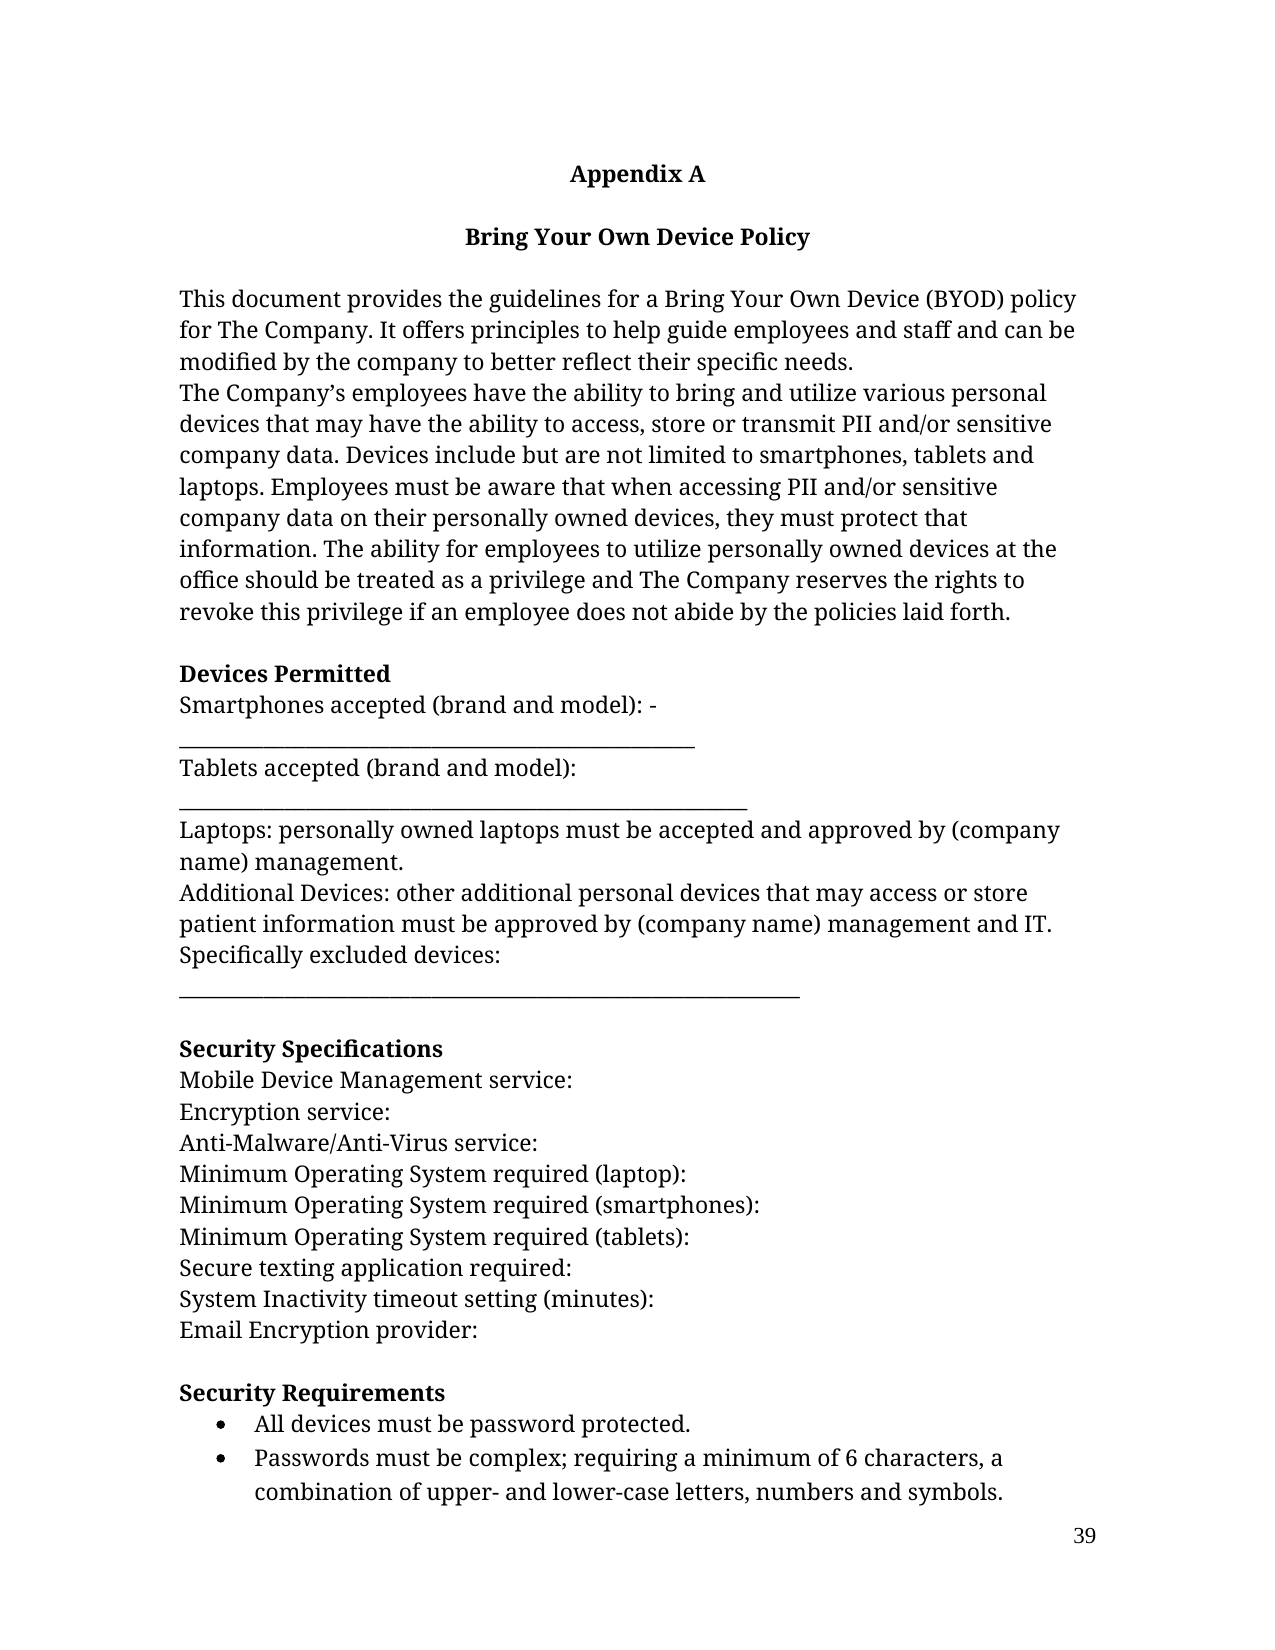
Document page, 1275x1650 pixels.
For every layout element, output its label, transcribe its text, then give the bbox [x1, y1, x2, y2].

text Devices Permitted [179, 658, 1096, 689]
text Security Specifications [179, 1033, 1096, 1064]
text Additional Devices: other additional personal devices that may access or store patient information must be approved by (company name) management and IT. [179, 877, 1096, 939]
text Mobile Device Management service: [179, 1064, 1096, 1096]
list Passwords must be complex; requiring a minimum of 6 characters, a combination of upper- and lower-case letters, numbers and symbols. [217, 1442, 1096, 1507]
text Laptops: personally owned laptops must be accepted and approved by (company name) management. [179, 814, 1096, 877]
text Tablets accepted (brand and model): ______________________________________________________ [179, 752, 1096, 814]
text Minimum Operating System required (tablets): [179, 1221, 1096, 1252]
text Encryption service: [179, 1096, 1096, 1127]
text Secure texting application required: [179, 1252, 1096, 1283]
text Anti-Malware/Anti-Virus service: [179, 1127, 1096, 1158]
text Bring Your Own Device Policy [179, 221, 1096, 252]
text Specifically excluded devices: ___________________________________________________________ [179, 939, 1096, 1002]
text This document provides the guidelines for a Bring Your Own Device (BYOD) policy for The Company. It offers principles to help guide employees and staff and can be modified by the company to better reflect their specific needs. [179, 283, 1096, 377]
list All devices must be password protected. [217, 1408, 1096, 1439]
text Minimum Operating System required (laptop): [179, 1158, 1096, 1189]
text The Company’s employees have the ability to bring and utilize various personal devices that may have the ability to access, store or transmit PII and/or sensitive company data. Devices include but are not limited to smartphones, tablets and laptops. Employees must be aware that when accessing PII and/or sensitive company data on their personally owned devices, they must protect that information. The ability for employees to utilize personally owned devices at the office should be treated as a privilege and The Company reserves the rights to revoke this privilege if an employee does not abide by the policies laid forth. [179, 377, 1096, 627]
text Smartphones accepted (brand and model): _________________________________________________ [179, 689, 1096, 752]
text System Inactivity timeout setting (minutes): [179, 1283, 1096, 1314]
text Appendix A [179, 158, 1096, 189]
text Security Requirements [179, 1377, 1096, 1408]
text Email Encryption provider: [179, 1314, 1096, 1346]
text Minimum Operating System required (smartphones): [179, 1189, 1096, 1221]
